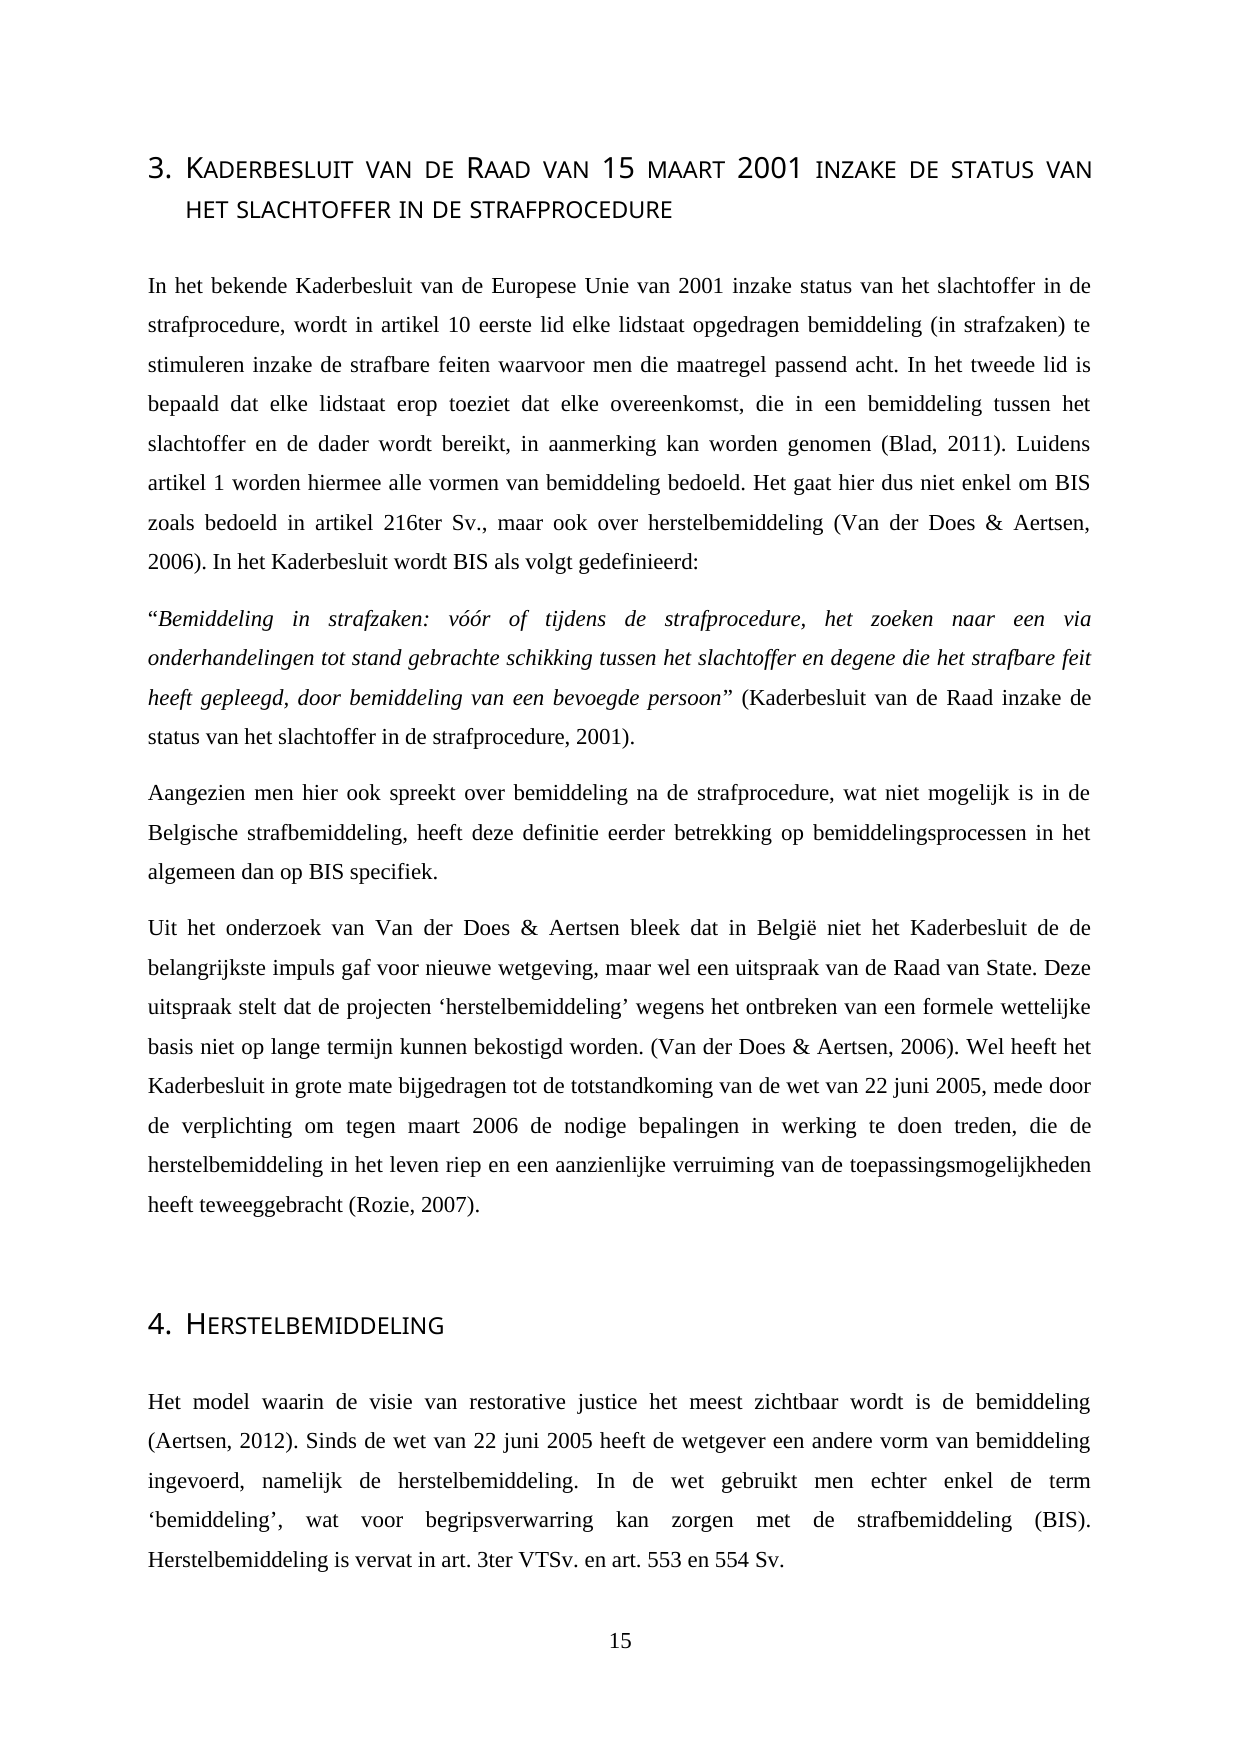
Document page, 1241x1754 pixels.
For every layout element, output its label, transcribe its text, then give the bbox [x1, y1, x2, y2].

text Aangezien men hier ook spreekt over bemiddeling na de strafprocedure, wat niet mogelijk is in de Belgische strafbemiddeling, heeft deze definitie eerder betrekking op bemiddelingsprocessen in het algemeen dan op BIS specifiek. [148, 779, 1093, 884]
text Uit het onderzoek van Van der Does & Aertsen bleek dat in België niet het Kaderbesluit de de belangrijkste impuls gaf voor nieuwe wetgeving, maar wel een uitspraak van de Raad van State. Deze uitspraak stelt dat de projecten ‘herstelbemiddeling’ wegens het ontbreken van een formele wettelijke basis niet op lange termijn kunnen bekostigd worden. (Van der Does & Aertsen, 2006). Wel heeft het Kaderbesluit in grote mate bijgedragen tot de totstandkoming van de wet van 22 juni 2005, mede door de verplichting om tegen maart 2006 de nodige bepalingen in werking te doen treden, die de herstelbemiddeling in het leven riep en een aanzienlijke verruiming van de toepassingsmogelijkheden heeft teweeggebracht (Rozie, 2007). [148, 914, 1093, 1217]
subtitle Kaderbesluit van de Raad van 15 maart 2001 inzake de status van het slachtoffer in de strafprocedure [148, 148, 1093, 227]
subtitle Herstelbemiddeling [148, 1303, 1093, 1343]
text Het model waarin de visie van restorative justice het meest zichtbaar wordt is de bemiddeling (Aertsen, 2012). Sinds de wet van 22 juni 2005 heeft de wetgever een andere vorm van bemiddeling ingevoerd, namelijk de herstelbemiddeling. In de wet gebruikt men echter enkel de term ‘bemiddeling’, wat voor begripsverwarring kan zorgen met de strafbemiddeling (BIS). Herstelbemiddeling is vervat in art. 3ter VTSv. en art. 553 en 554 Sv. [148, 1388, 1093, 1572]
text In het bekende Kaderbesluit van de Europese Unie van 2001 inzake status van het slachtoffer in de strafprocedure, wordt in artikel 10 eerste lid elke lidstaat opgedragen bemiddeling (in strafzaken) te stimuleren inzake de strafbare feiten waarvoor men die maatregel passend acht. In het tweede lid is bepaald dat elke lidstaat erop toeziet dat elke overeenkomst, die in een bemiddeling tussen het slachtoffer en de dader wordt bereikt, in aanmerking kan worden genomen (Blad, 2011). Luidens artikel 1 worden hiermee alle vormen van bemiddeling bedoeld. Het gaat hier dus niet enkel om BIS zoals bedoeld in artikel 216ter Sv., maar ook over herstelbemiddeling (Van der Does & Aertsen, 2006). In het Kaderbesluit wordt BIS als volgt gedefinieerd: [148, 272, 1093, 575]
text “Bemiddeling in strafzaken: vóór of tijdens de strafprocedure, het zoeken naar een via onderhandelingen tot stand gebrachte schikking tussen het slachtoffer en degene die het strafbare feit heeft gepleegd, door bemiddeling van een bevoegde persoon” (Kaderbesluit van de Raad inzake de status van het slachtoffer in de strafprocedure, 2001). [148, 604, 1093, 749]
